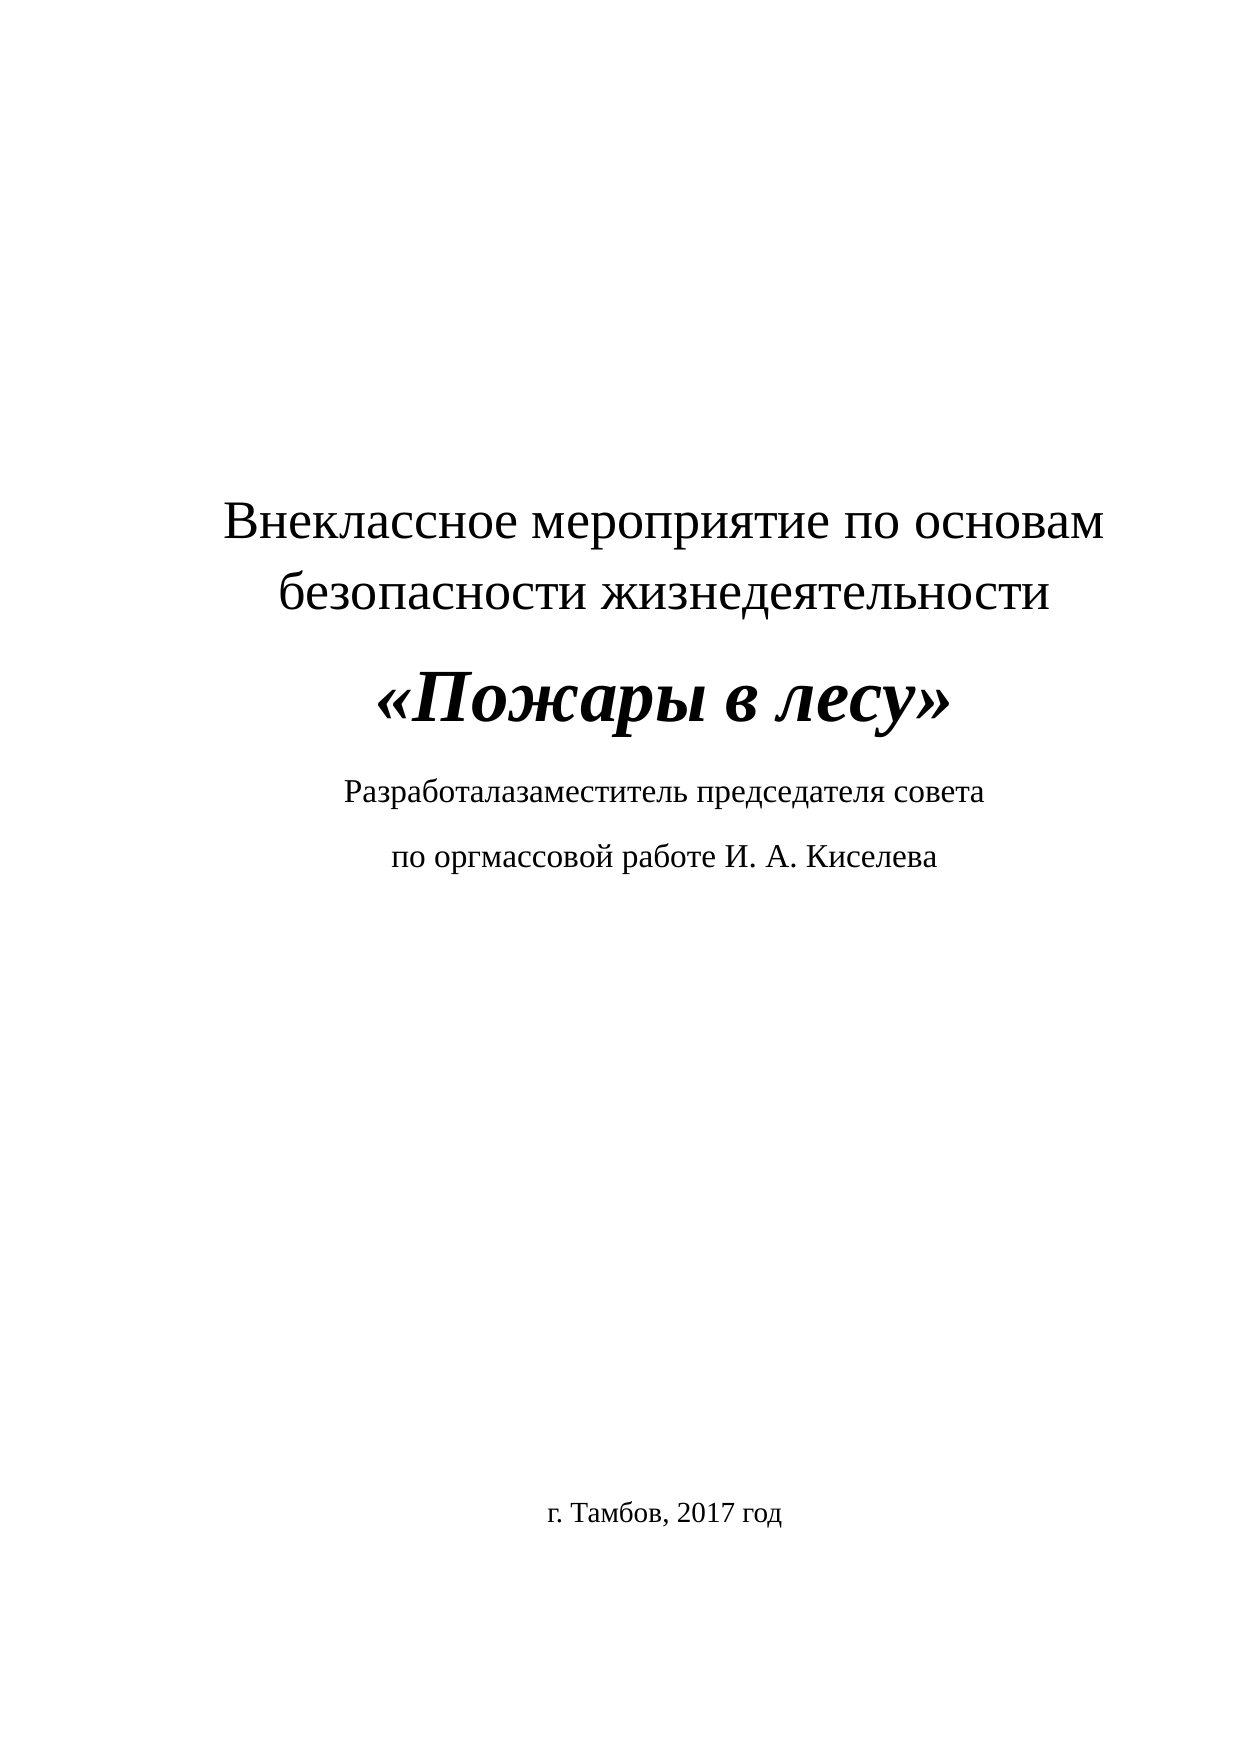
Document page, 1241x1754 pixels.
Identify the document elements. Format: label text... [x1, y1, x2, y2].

text «Пожары в лесу» [177, 652, 1152, 738]
text по оргмассовой работе И. А. Киселева [177, 837, 1152, 875]
text Внеклассное мероприятие по основам безопасности жизнедеятельности [177, 488, 1152, 622]
text г. Тамбов, 2017 год [177, 1495, 1152, 1529]
text Разработалазаместитель председателя совета [177, 772, 1152, 810]
